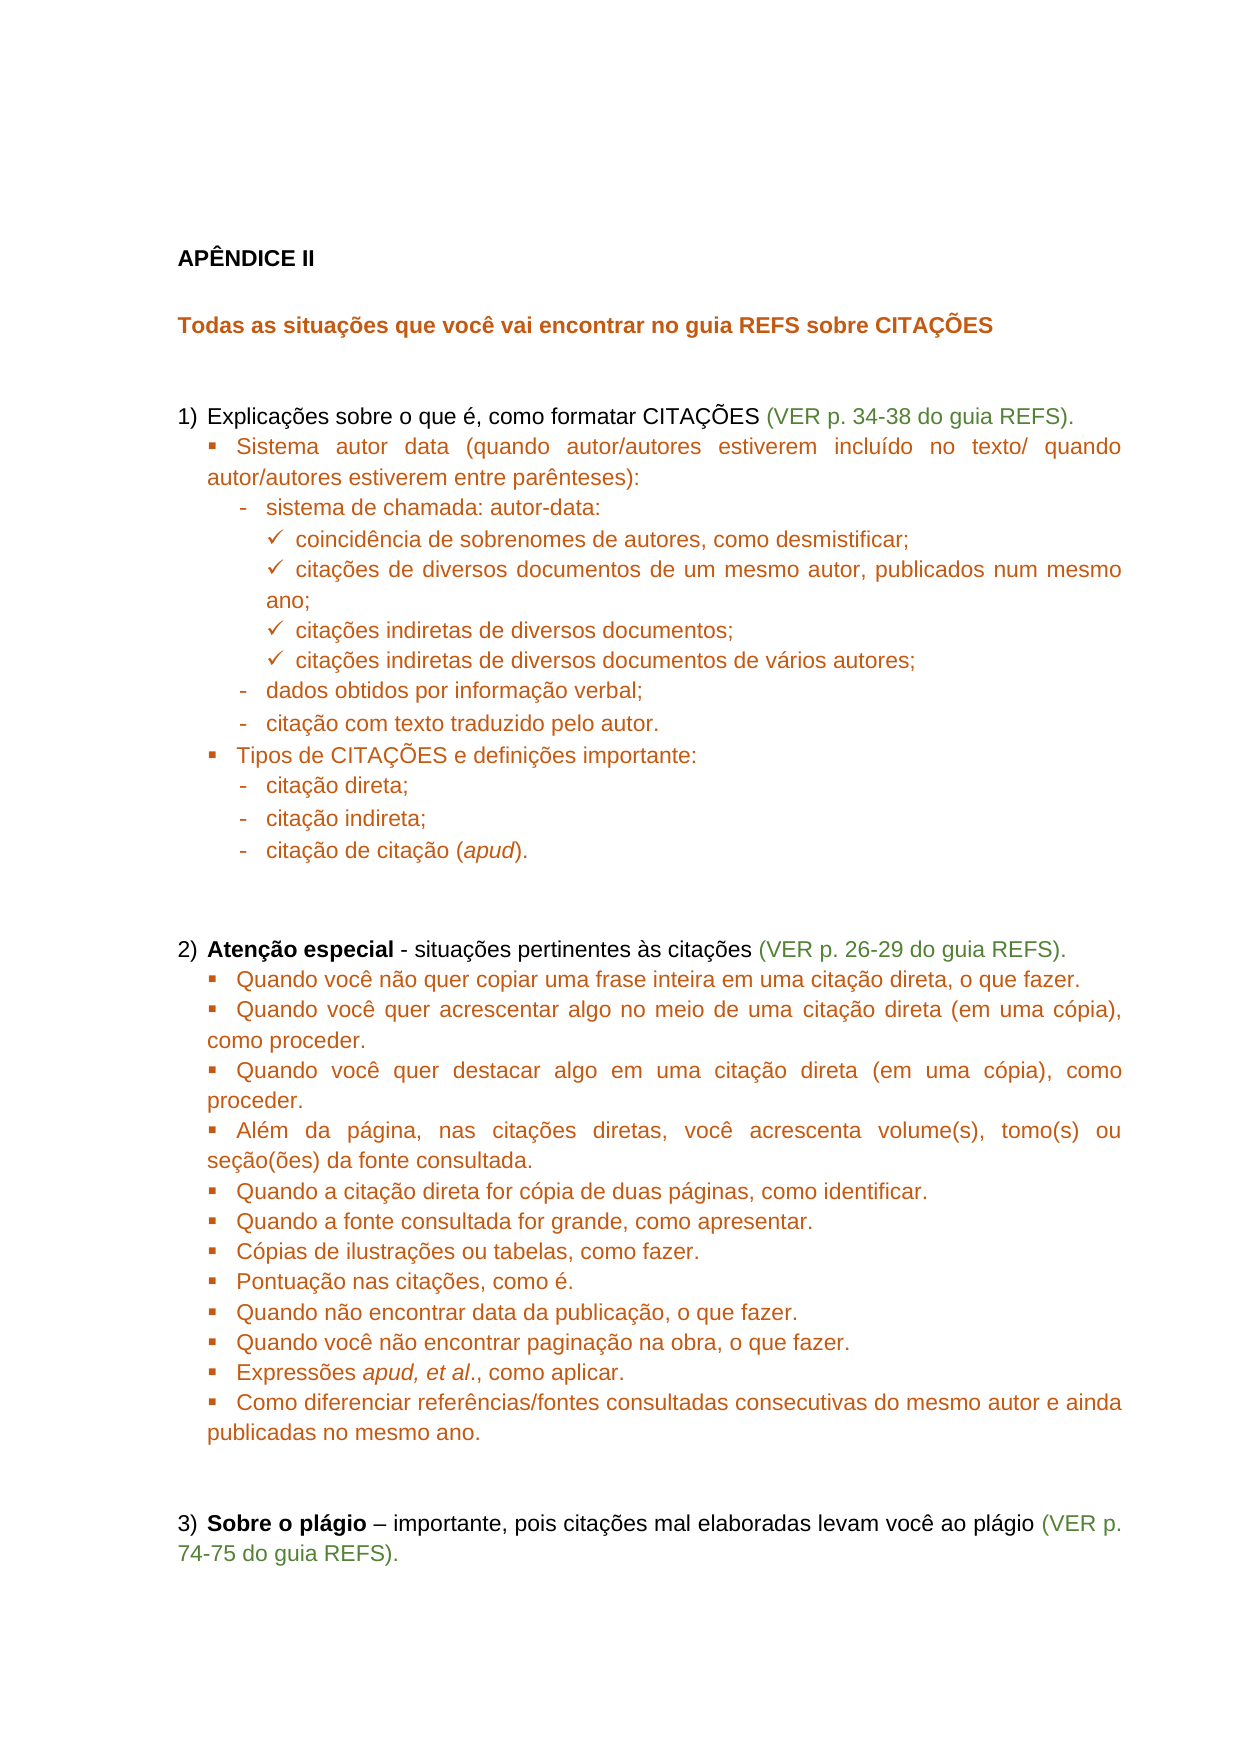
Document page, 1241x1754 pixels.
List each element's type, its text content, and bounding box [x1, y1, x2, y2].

list Sistema autor data (quando autor/autores estiverem incluído no texto/ quando autor/autores estiverem entre parênteses): [207, 433, 1122, 490]
list Quando a citação direta for cópia de duas páginas, como identificar. [207, 1178, 1122, 1204]
list Como diferenciar referências/fontes consultadas consecutivas do mesmo autor e ainda publicadas no mesmo ano. [207, 1389, 1122, 1446]
list Atenção especial - situações pertinentes às citações (ver p. 26-29 do guia refs). [177, 936, 1122, 962]
list citações indiretas de diversos documentos de vários autores; [266, 647, 1122, 673]
list Quando você quer acrescentar algo no meio de uma citação direta (em uma cópia), como proceder. [207, 996, 1122, 1053]
list Pontuação nas citações, como é. [207, 1268, 1122, 1294]
list Todas as situações que você vai encontrar no guia REFS sobre CITAÇÕES [177, 312, 1122, 339]
list Quando não encontrar data da publicação, o que fazer. [207, 1298, 1122, 1325]
list Explicações sobre o que é, como formatar CITAÇÕES (VER p. 34-38 do guia refs). [177, 403, 1122, 429]
list Quando você não encontrar paginação na obra, o que fazer. [207, 1329, 1122, 1355]
list sistema de chamada: autor-data: [236, 494, 1122, 522]
list citações indiretas de diversos documentos; [266, 617, 1122, 643]
list dados obtidos por informação verbal; [236, 677, 1122, 706]
list APÊNDICE II [177, 245, 1122, 271]
list Expressões apud, et al., como aplicar. [207, 1359, 1122, 1385]
list Tipos de CITAÇÕES e definições importante: [207, 742, 1122, 768]
list Quando a fonte consultada for grande, como apresentar. [207, 1208, 1122, 1234]
list Quando você não quer copiar uma frase inteira em uma citação direta, o que fazer. [207, 966, 1122, 992]
list citações de diversos documentos de um mesmo autor, publicados num mesmo ano; [266, 556, 1122, 613]
list coincidência de sobrenomes de autores, como desmistificar; [266, 526, 1122, 552]
list Quando você quer destacar algo em uma citação direta (em uma cópia), como proceder. [207, 1057, 1122, 1113]
list Além da página, nas citações diretas, você acrescenta volume(s), tomo(s) ou seção(ões) da fonte consultada. [207, 1117, 1122, 1174]
list citação direta; [236, 772, 1122, 801]
list Cópias de ilustrações ou tabelas, como fazer. [207, 1238, 1122, 1264]
list citação indireta; [236, 805, 1122, 833]
list citação de citação (apud). [236, 837, 1122, 866]
list citação com texto traduzido pelo autor. [236, 710, 1122, 738]
list Sobre o plágio – importante, pois citações mal elaboradas levam você ao plágio (ver p. 74-75 do guia refs). [177, 1510, 1122, 1566]
